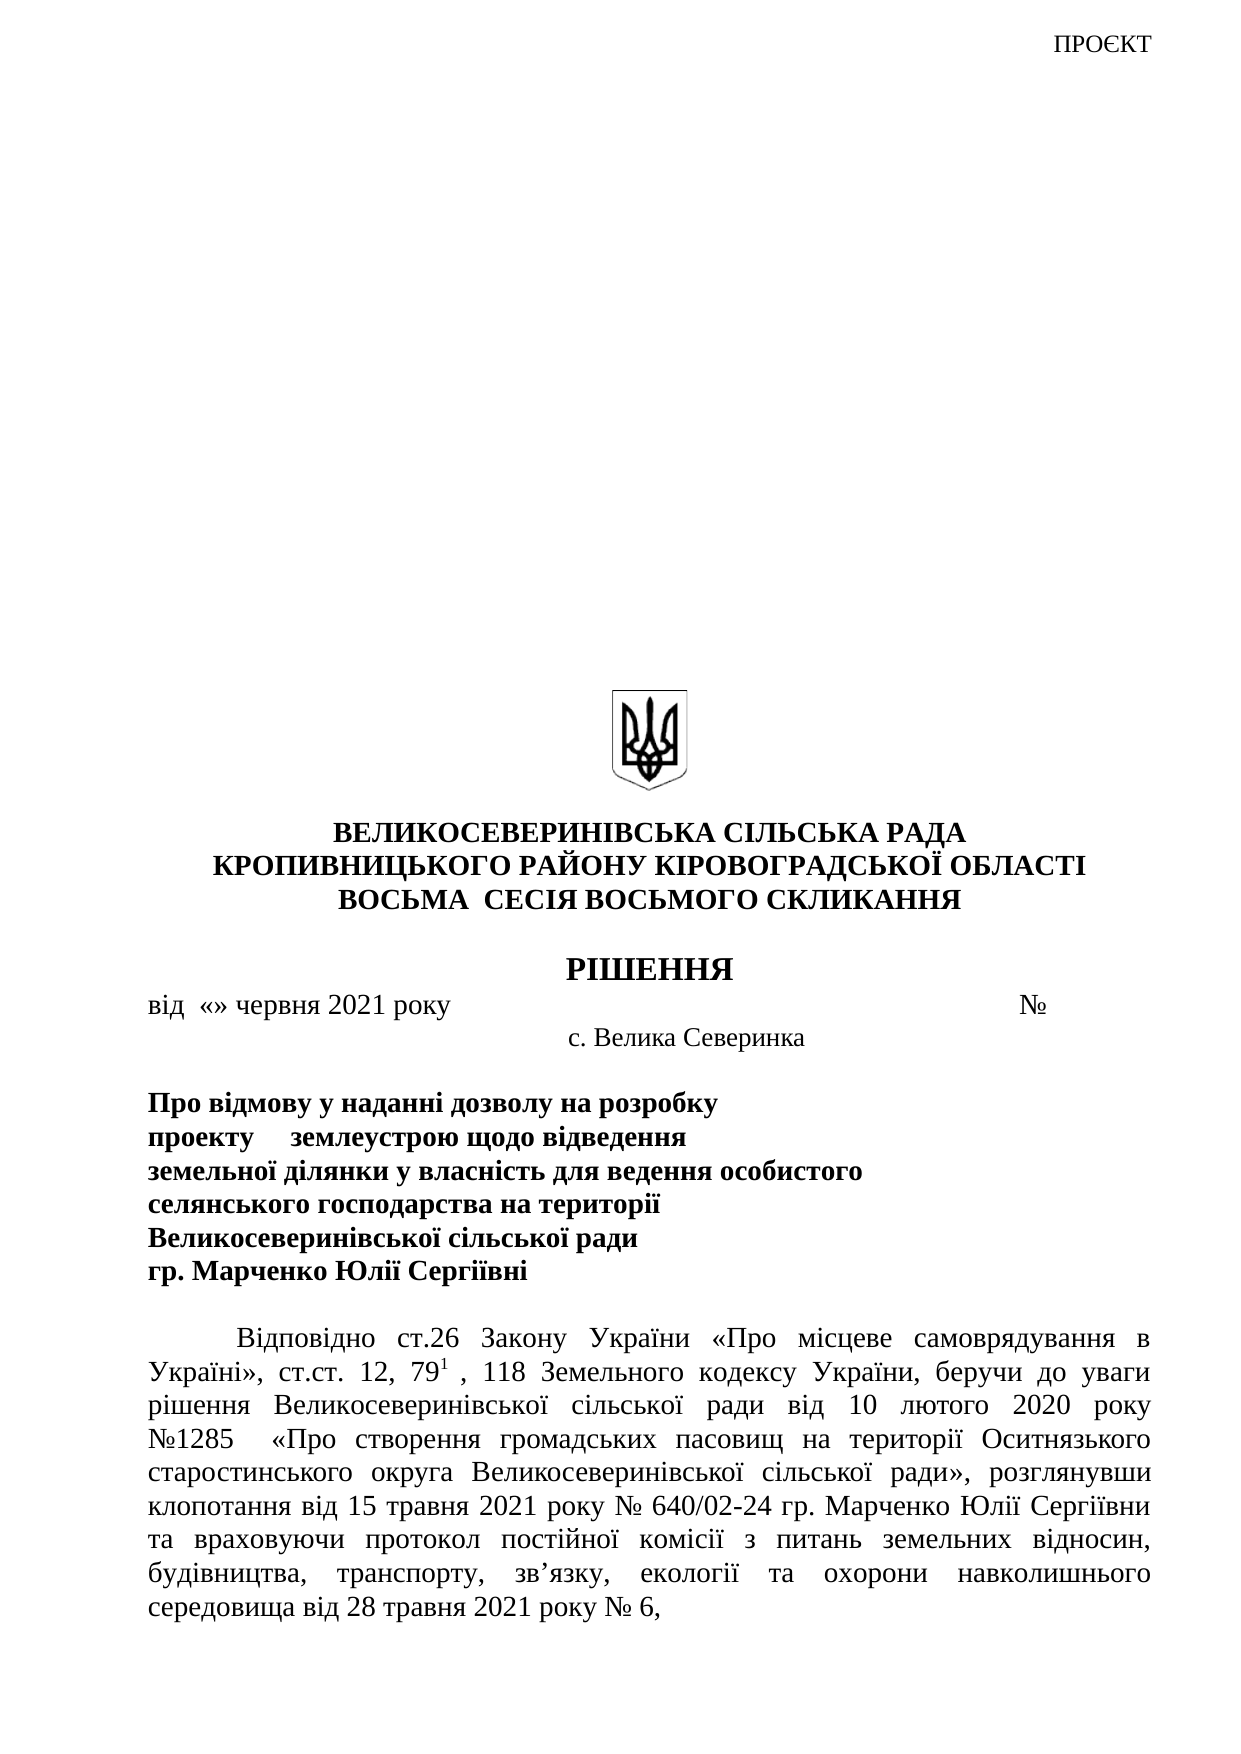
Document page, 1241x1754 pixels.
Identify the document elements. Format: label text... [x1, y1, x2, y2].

text проекту землеустрою щодо відведення [148, 1119, 1152, 1153]
text Про відмову у наданні дозволу на розробку [148, 1086, 1152, 1119]
text селянського господарства на території [148, 1186, 1152, 1220]
text с. Велика Северинка [148, 1021, 1152, 1052]
text від «» червня 2021 року № [148, 987, 1152, 1021]
text Великосеверинівської сільської ради [148, 1220, 1152, 1253]
picture [612, 690, 688, 791]
text Відповідно ст.26 Закону України «Про місцеве самоврядування в Україні», ст.ст. 12, 791 , 118 Земельного кодексу України, беручи до уваги рішення Великосеверинівської сільської ради від 10 лютого 2020 року №1285 «Про створення громадських пасовищ на території Оситнязького старостинського округа Великосеверинівської сільської ради», розглянувши клопотання від 15 травня 2021 року № 640/02-24 гр. Марченко Юлії Сергіївни та враховуючи протокол постійної комісії з питань земельних відносин, будівництва, транспорту, зв’язку, екології та охорони навколишнього середовища від 28 травня 2021 року № 6, [148, 1320, 1152, 1622]
text гр. Марченко Юлії Сергіївні [148, 1253, 1152, 1287]
text земельної ділянки у власність для ведення особистого [148, 1153, 1152, 1186]
text РІШЕННЯ [148, 949, 1152, 987]
text ВОСЬМА СЕСІЯ ВОСЬМОГО СКЛИКАННЯ [148, 882, 1152, 915]
text ВЕЛИКОСЕВЕРИНІВСЬКА СІЛЬСЬКА РАДА КРОПИВНИЦЬКОГО РАЙОНУ КІРОВОГРАДСЬКОЇ ОБЛАСТІ [148, 815, 1152, 882]
